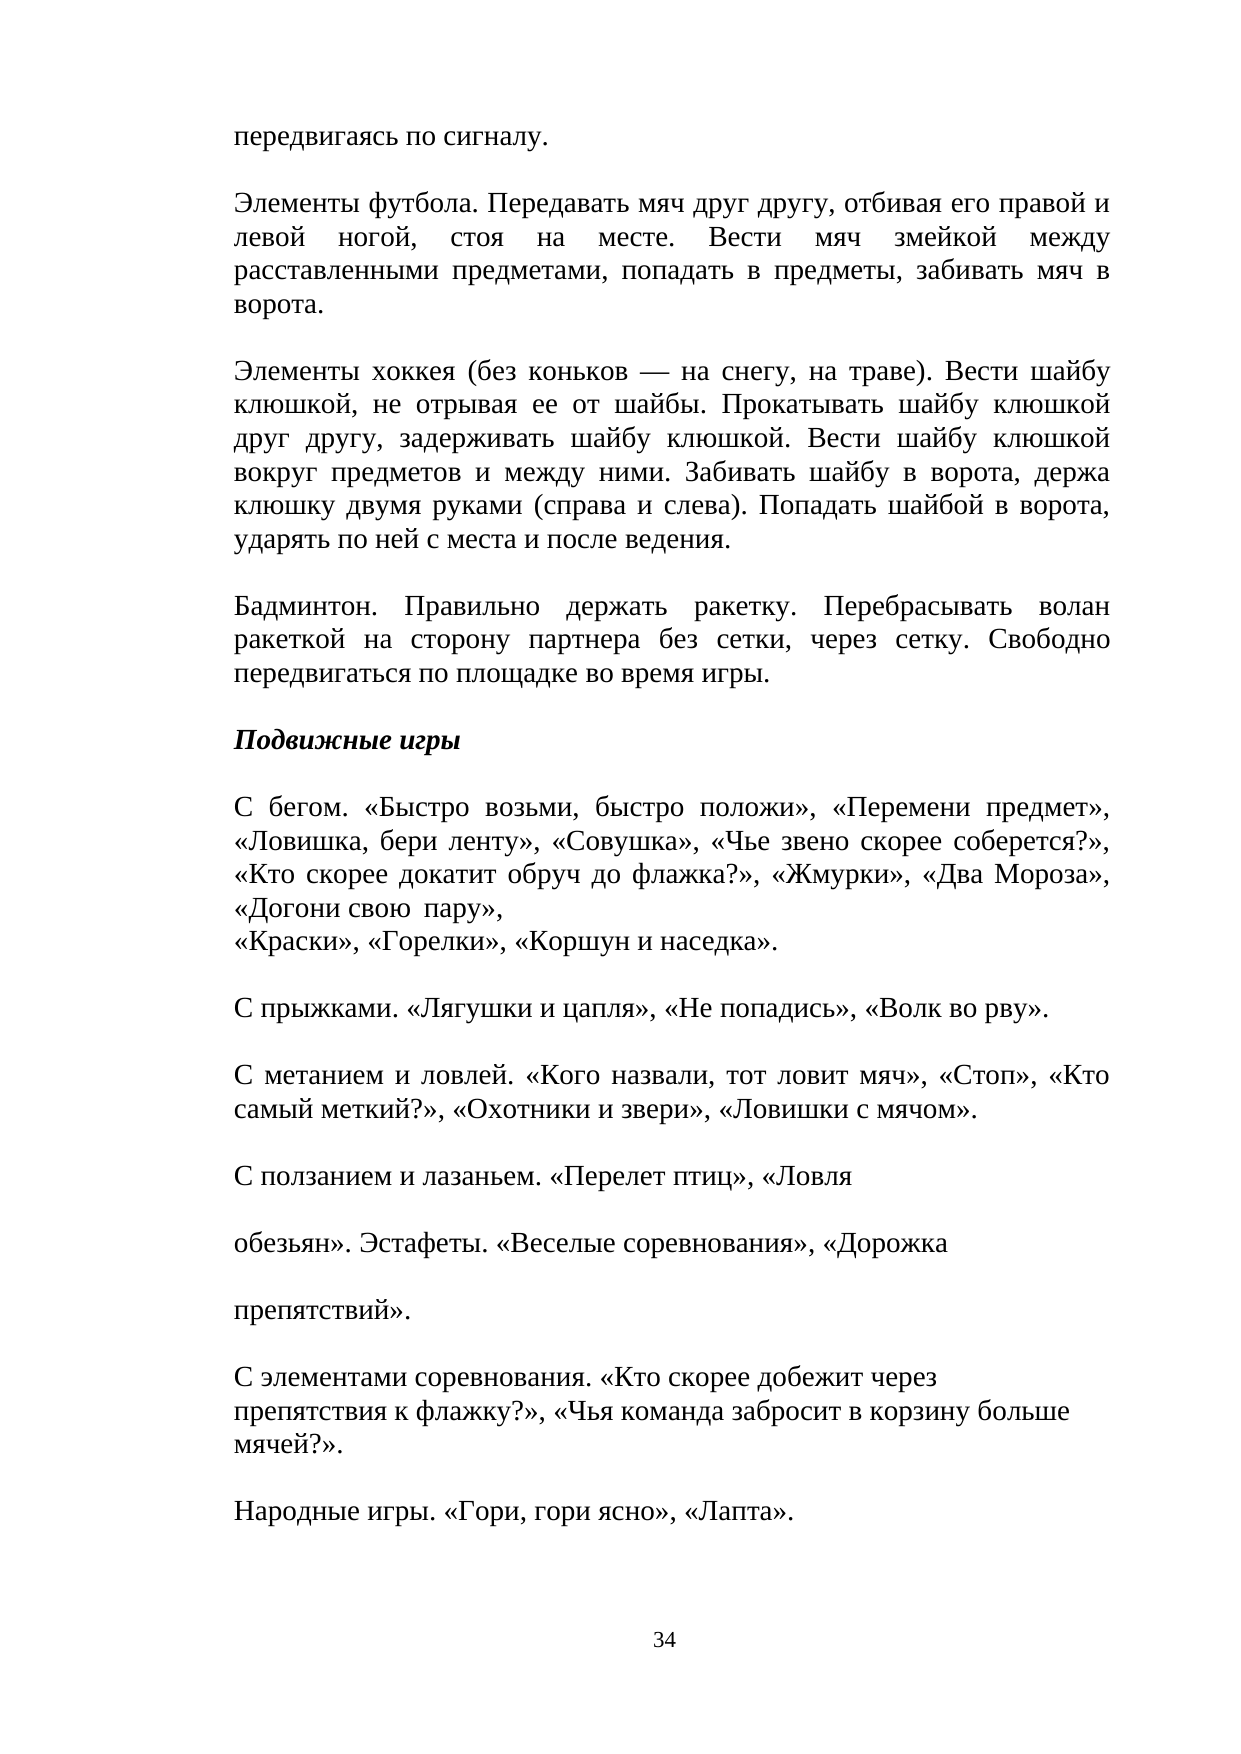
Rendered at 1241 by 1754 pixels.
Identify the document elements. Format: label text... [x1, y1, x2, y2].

text Элементы футбола. Передавать мяч друг другу, отбивая его правой и левой ногой, стоя на месте. Вести мяч змейкой между расставленными предметами, попадать в предметы, забивать мяч в ворота. [234, 185, 1111, 319]
text Элементы хоккея (без коньков — на снегу, на траве). Вести шайбу клюшкой, не отрывая ее от шайбы. Прокатывать шайбу клюшкой друг другу, задерживать шайбу клюшкой. Вести шайбу клюшкой вокруг предметов и между ними. Забивать шайбу в ворота, держа клюшку двумя руками (справа и слева). Попадать шайбой в ворота, ударять по ней с места и после ведения. [234, 353, 1111, 554]
text «Краски», «Горелки», «Коршун и наседка». [234, 923, 1152, 957]
text С метанием и ловлей. «Кого назвали, тот ловит мяч», «Стоп», «Кто самый меткий?», «Охотники и звери», «Ловишки с мячом». [234, 1057, 1111, 1124]
text С бегом. «Быстро возьми, быстро положи», «Перемени предмет», «Ловишка, бери ленту», «Совушка», «Чье звено скорее соберется?», «Кто скорее докатит обруч до флажка?», «Жмурки», «Два Мороза», «Догони свою пару», [234, 789, 1111, 923]
text Бадминтон. Правильно держать ракетку. Перебрасывать волан ракеткой на сторону партнера без сетки, через сетку. Свободно передвигаться по площадке во время игры. [234, 588, 1111, 688]
text Народные игры. «Гори, гори ясно», «Лапта». [234, 1493, 1111, 1526]
text Подвижные игры [234, 722, 1152, 756]
text С ползанием и лазаньем. «Перелет птиц», «Ловля обезьян». Эстафеты. «Веселые соревнования», «Дорожка препятствий». [234, 1158, 972, 1326]
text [234, 118, 1112, 152]
text С прыжками. «Лягушки и цапля», «Не попадись», «Волк во рву». [234, 990, 1152, 1024]
text С элементами соревнования. «Кто скорее добежит через препятствия к флажку?», «Чья команда забросит в корзину больше мячей?». [234, 1359, 1094, 1460]
